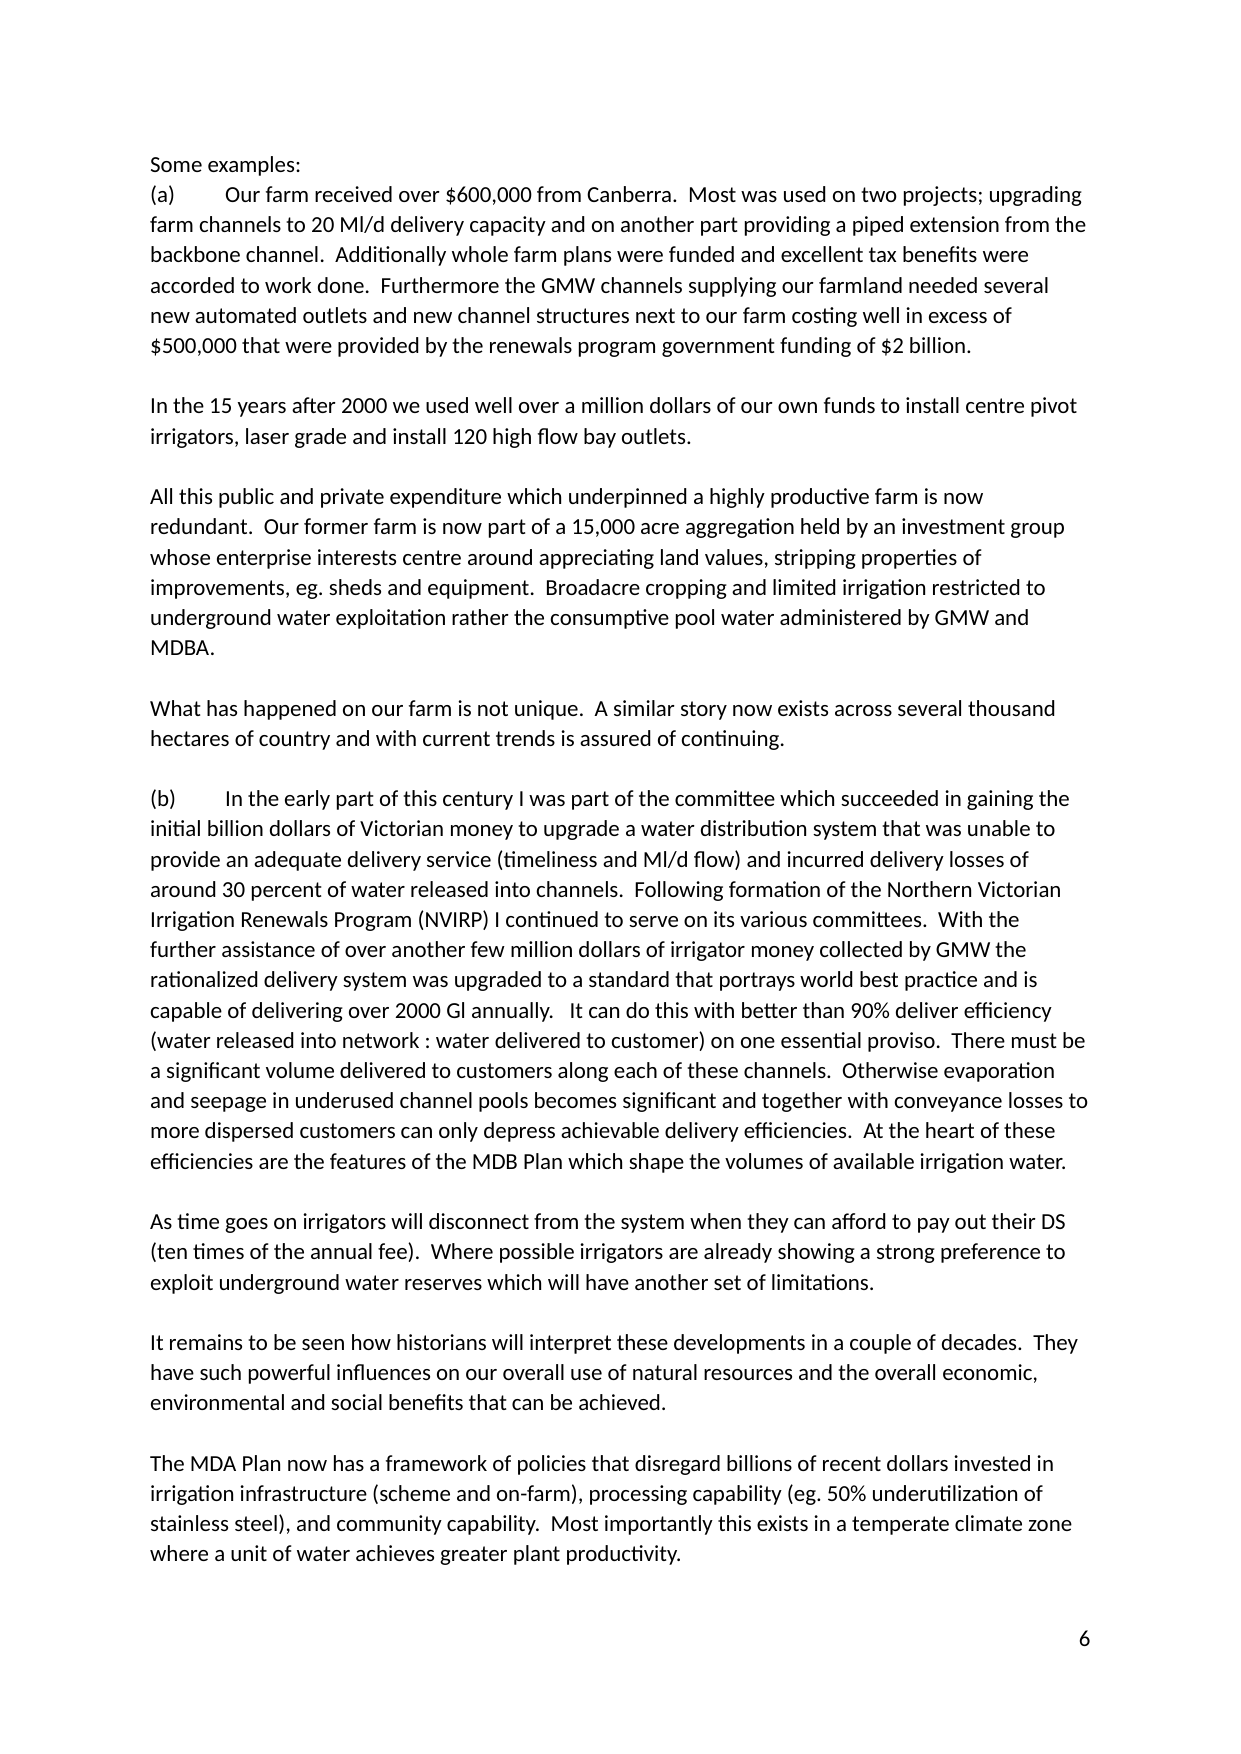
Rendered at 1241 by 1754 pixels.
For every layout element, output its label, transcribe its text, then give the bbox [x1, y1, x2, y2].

text As time goes on irrigators will disconnect from the system when they can afford to pay out their DS (ten times of the annual fee). Where possible irrigators are already showing a strong preference to exploit underground water reserves which will have another set of limitations. [150, 1207, 1090, 1296]
text All this public and private expenditure which underpinned a highly productive farm is now redundant. Our former farm is now part of a 15,000 acre aggregation held by an investment group whose enterprise interests centre around appreciating land values, stripping properties of improvements, eg. sheds and equipment. Broadacre cropping and limited irrigation restricted to underground water exploitation rather the consumptive pool water administered by GMW and MDBA. [150, 482, 1090, 661]
text (b) In the early part of this century I was part of the committee which succeeded in gaining the initial billion dollars of Victorian money to upgrade a water distribution system that was unable to provide an adequate delivery service (timeliness and Ml/d flow) and incurred delivery losses of around 30 percent of water released into channels. Following formation of the Northern Victorian Irrigation Renewals Program (NVIRP) I continued to serve on its various committees. With the further assistance of over another few million dollars of irrigator money collected by GMW the rationalized delivery system was upgraded to a standard that portrays world best practice and is capable of delivering over 2000 Gl annually. It can do this with better than 90% deliver efficiency (water released into network : water delivered to customer) on one essential proviso. There must be a significant volume delivered to customers along each of these channels. Otherwise evaporation and seepage in underused channel pools becomes significant and together with conveyance losses to more dispersed customers can only depress achievable delivery efficiencies. At the heart of these efficiencies are the features of the MDB Plan which shape the volumes of available irrigation water. [150, 784, 1090, 1175]
text Some examples: [150, 150, 1090, 178]
text In the 15 years after 2000 we used well over a million dollars of our own funds to install centre pivot irrigators, laser grade and install 120 high flow bay outlets. [150, 392, 1090, 450]
text The MDA Plan now has a framework of policies that disregard billions of recent dollars invested in irrigation infrastructure (scheme and on-farm), processing capability (eg. 50% underutilization of stainless steel), and community capability. Most importantly this exists in a temperate climate zone where a unit of water achieves greater plant productivity. [150, 1449, 1090, 1568]
text (a) Our farm received over $600,000 from Canberra. Most was used on two projects; upgrading farm channels to 20 Ml/d delivery capacity and on another part providing a piped extension from the backbone channel. Additionally whole farm plans were funded and excellent tax benefits were accorded to work done. Furthermore the GMW channels supplying our farmland needed several new automated outlets and new channel structures next to our farm costing well in excess of $500,000 that were provided by the renewals program government funding of $2 billion. [150, 180, 1090, 359]
text What has happened on our farm is not unique. A similar story now exists across several thousand hectares of country and with current trends is assured of continuing. [150, 694, 1090, 752]
text It remains to be seen how historians will interpret these developments in a couple of decades. They have such powerful influences on our overall use of natural resources and the overall economic, environmental and social benefits that can be achieved. [150, 1328, 1090, 1417]
